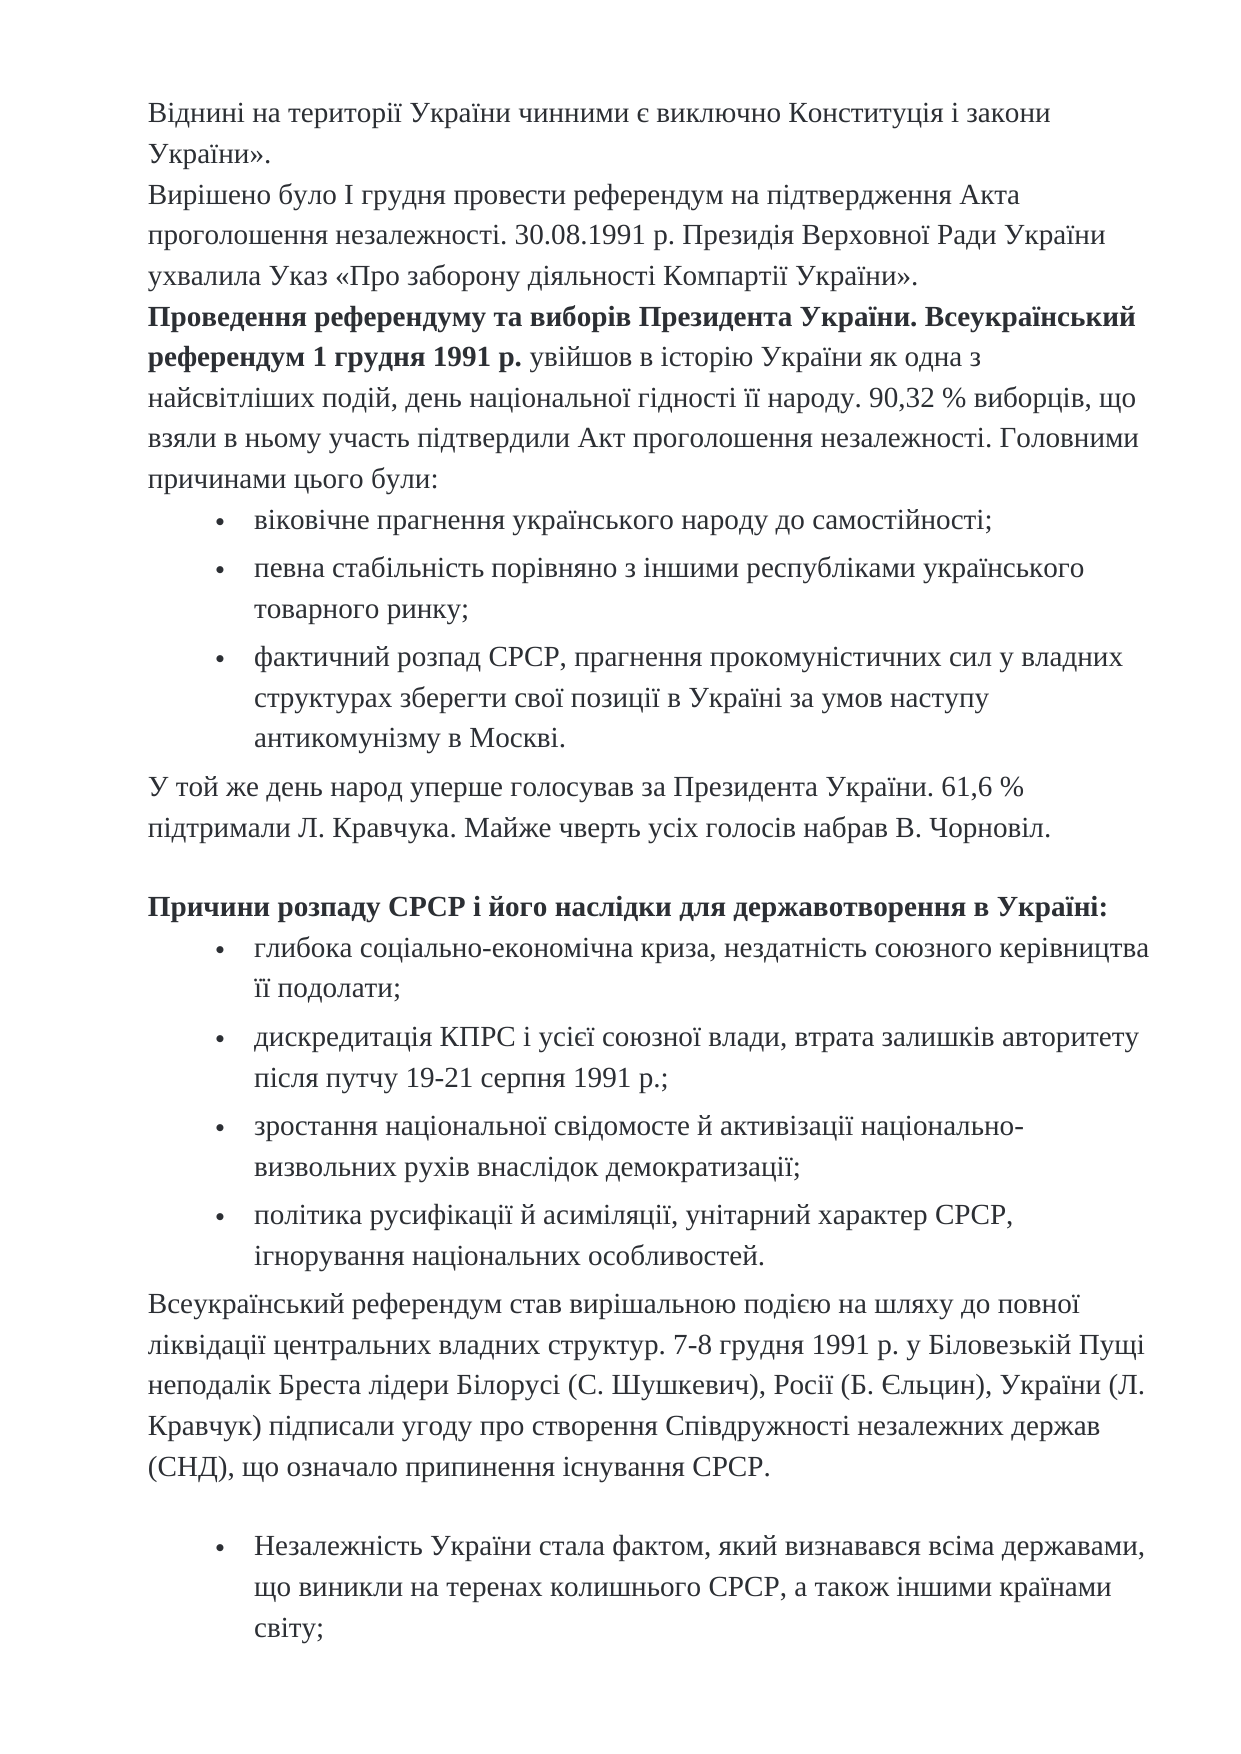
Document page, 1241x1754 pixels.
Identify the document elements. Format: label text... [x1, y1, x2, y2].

list зростання національної свідомосте й активізації національно-визвольних рухів внаслідок демократизації; [216, 1101, 1152, 1182]
text У той же день народ уперше голосував за Президента України. 61,6 % підтримали Л. Кравчука. Майже чверть усіх голосів набрав В. Чорновіл. [148, 762, 1152, 843]
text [148, 88, 1152, 292]
text Проведення референдуму та виборів Президента України. Всеукраїнський референдум 1 грудня 1991 р. увійшов в історію України як одна з найсвітліших подій, день національної гідності її народу. 90,32 % виборців, що взяли в ньому участь підтвердили Акт проголошення незалежності. Головними причинами цього були: [148, 292, 1152, 495]
list певна стабільність порівняно з іншими республіками українського товарного ринку; [216, 543, 1152, 624]
list фактичний розпад СРСР, прагнення прокомуністичних сил у владних структурах зберегти свої позиції в Україні за умов наступу антикомунізму в Москві. [216, 632, 1152, 754]
list дискредитація КПРС і усієї союзної влади, втрата залишків авторитету після путчу 19-21 серпня 1991 р.; [216, 1012, 1152, 1093]
list політика русифікації й асиміляції, унітарний характер СРСР, ігнорування національних особливостей. [216, 1190, 1152, 1271]
text Причини розпаду СРСР і його наслідки для державотворення в Україні: [148, 882, 1152, 923]
list Незалежність України стала фактом, який визнавався всіма державами, що виникли на теренах колишнього СРСР, а також іншими країнами світу; [216, 1521, 1152, 1643]
list глибока соціально-економічна криза, нездатність союзного керівництва її подолати; [216, 923, 1152, 1004]
text Всеукраїнський референдум став вирішальною подією на шляху до повної ліквідації центральних владних структур. 7-8 грудня 1991 р. у Біловезькій Пущі неподалік Бреста лідери Білорусі (С. Шушкевич), Росії (Б. Єльцин), України (Л. Кравчук) підписали угоду про створення Співдружності незалежних держав (СНД), що означало припинення існування СРСР. [148, 1279, 1152, 1482]
list віковічне прагнення українського народу до самостійності; [216, 495, 1152, 535]
